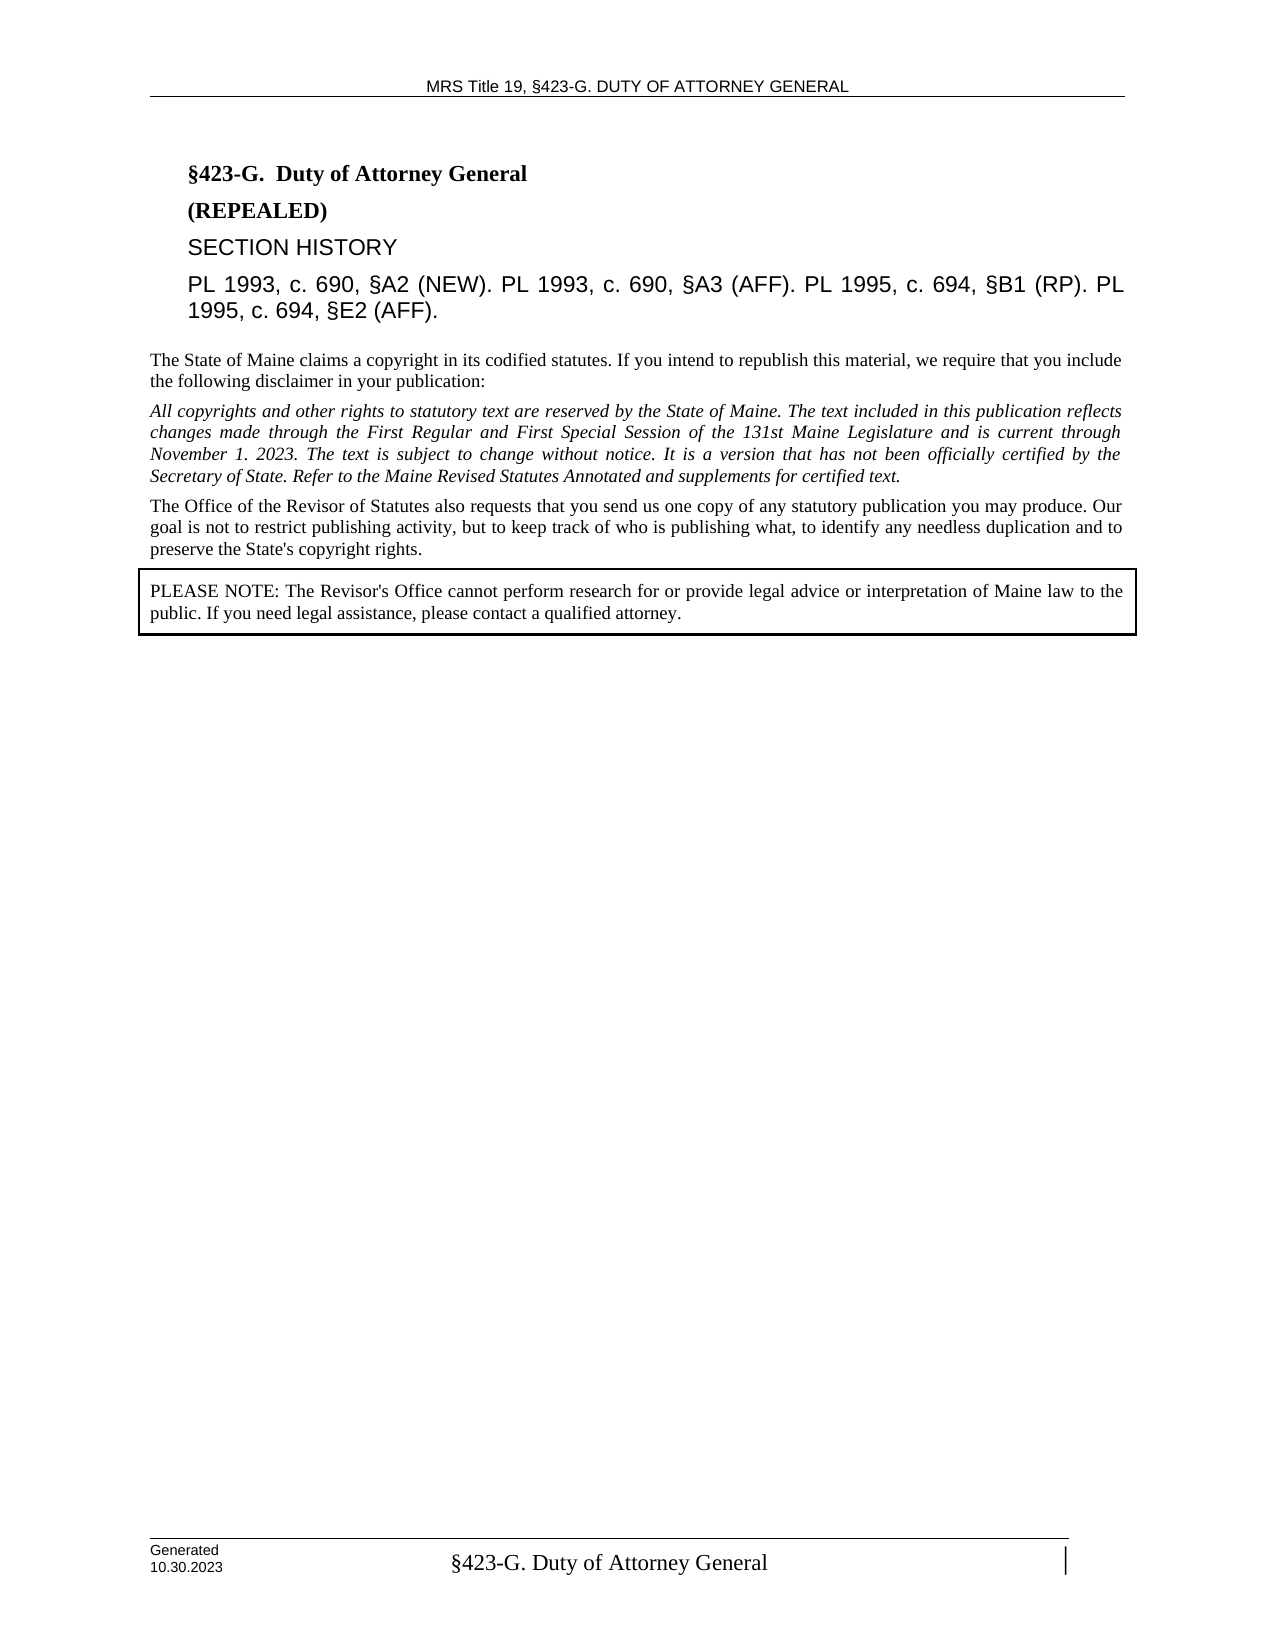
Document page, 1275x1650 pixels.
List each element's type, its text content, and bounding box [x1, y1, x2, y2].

text PLEASE NOTE: The Revisor's Office cannot perform research for or provide legal advice or interpretation of Maine law to the public. If you need legal assistance, please contact a qualified attorney. [140, 570, 1135, 633]
text The State of Maine claims a copyright in its codified statutes. If you intend to republish this material, we require that you include the following disclaimer in your publication: [150, 348, 1125, 392]
text All copyrights and other rights to statutory text are reserved by the State of Maine. The text included in this publication reflects changes made through the First Regular and First Special Session of the 131st Maine Legislature and is current through November 1. 2023 . The text is subject to change without notice. It is a version that has not been officially certified by the Secretary of State. Refer to the Maine Revised Statutes Annotated and supplements for certified text. [150, 400, 1125, 486]
text PL 1993, c. 690, §A2 (NEW). PL 1993, c. 690, §A3 (AFF). PL 1995, c. 694, §B1 (RP). PL 1995, c. 694, §E2 (AFF). [187, 271, 1125, 323]
text SECTION HISTORY [187, 234, 1125, 260]
text (REPEALED) [187, 197, 1125, 223]
text The Office of the Revisor of Statutes also requests that you send us one copy of any statutory publication you may produce. Our goal is not to restrict publishing activity, but to keep track of who is publishing what, to identify any needless duplication and to preserve the State's copyright rights. [150, 494, 1125, 559]
text §423-G. Duty of Attorney General [187, 160, 1125, 187]
